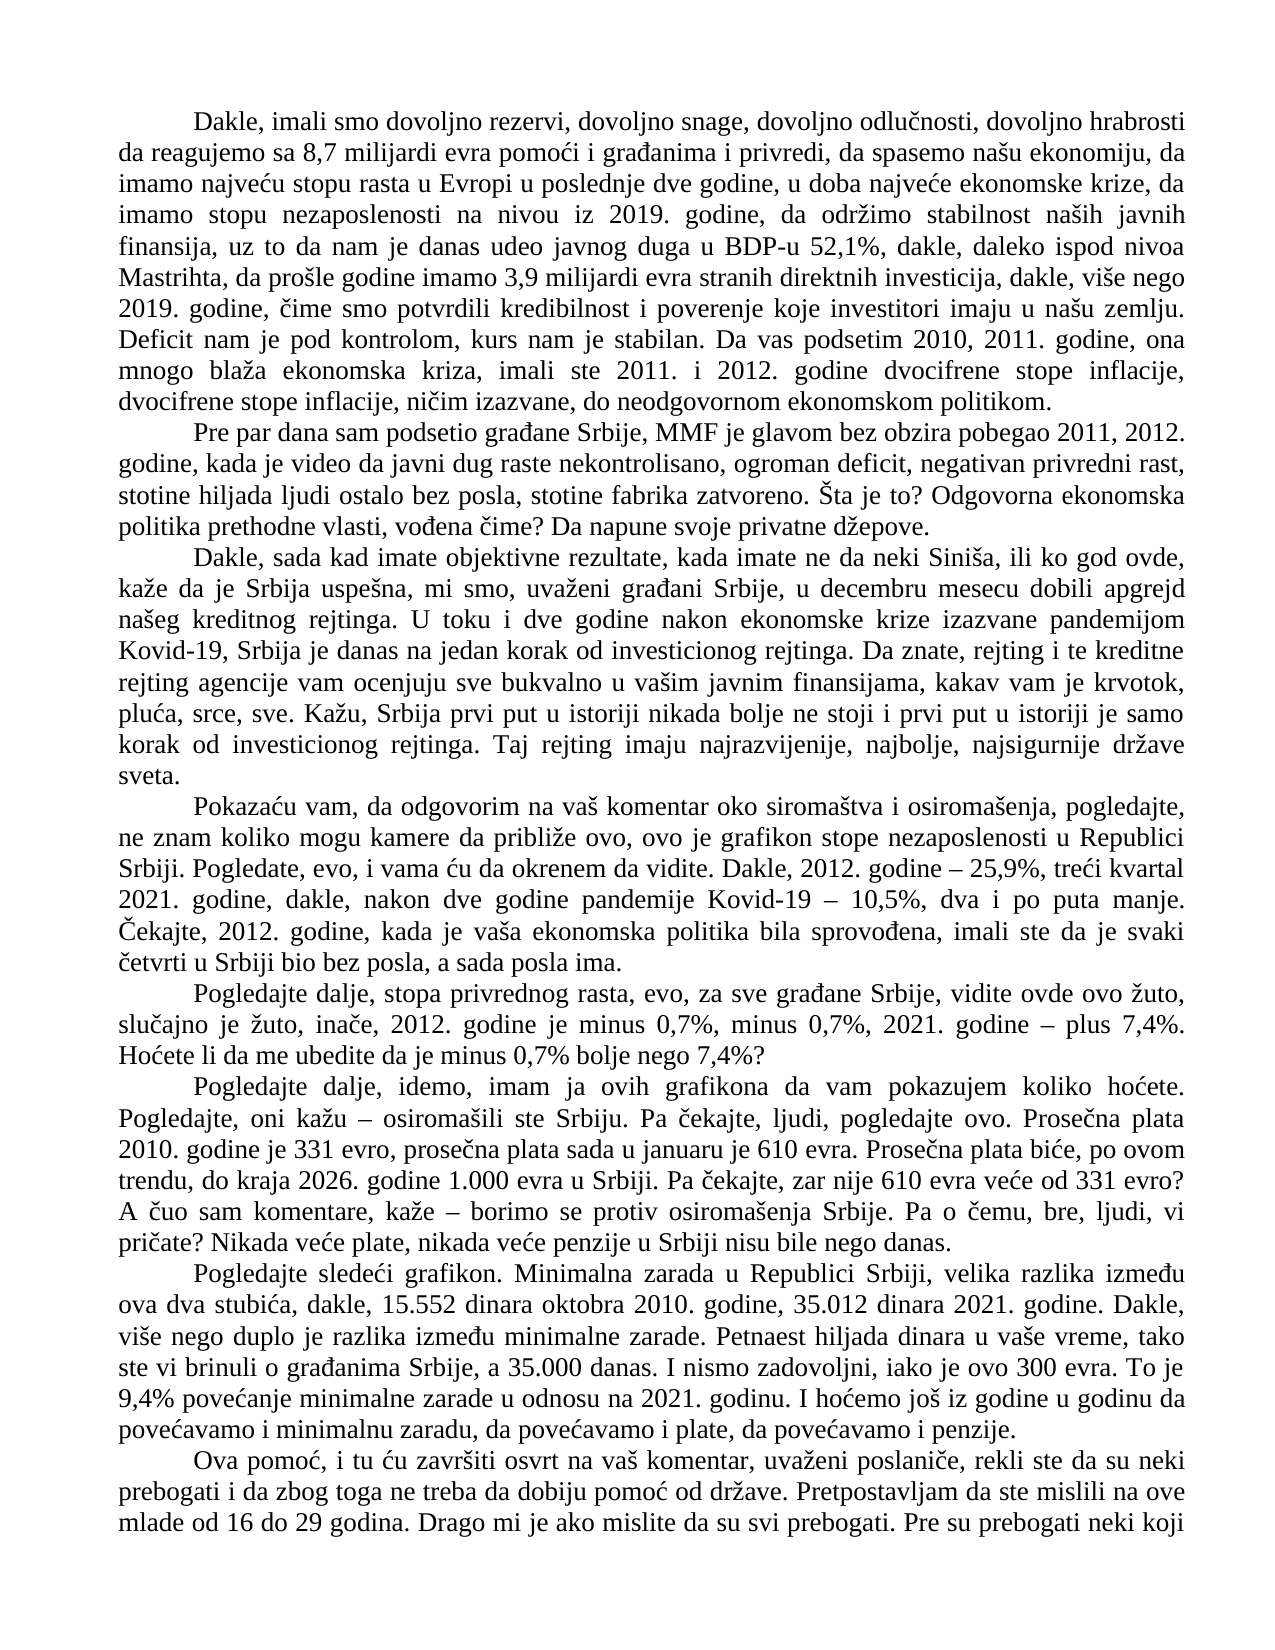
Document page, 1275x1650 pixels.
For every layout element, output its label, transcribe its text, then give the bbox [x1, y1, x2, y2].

text Pogledajte dalje, stopa privrednog rasta, evo, za sve građane Srbije, vidite ovde ovo žuto, slučajno je žuto, inače, 2012. godine je minus 0,7%, minus 0,7%, 2021. godine – plus 7,4%. Hoćete li da me ubedite da je minus 0,7% bolje nego 7,4%? [118, 977, 1186, 1071]
text Dakle, imali smo dovoljno rezervi, dovoljno snage, dovoljno odlučnosti, dovoljno hrabrosti da reagujemo sa 8,7 milijardi evra pomoći i građanima i privredi, da spasemo našu ekonomiju, da imamo najveću stopu rasta u Evropi u poslednje dve godine, u doba najveće ekonomske krize, da imamo stopu nezaposlenosti na nivou iz 2019. godine, da održimo stabilnost naših javnih finansija, uz to da nam je danas udeo javnog duga u BDP-u 52,1%, dakle, daleko ispod nivoa Mastrihta, da prošle godine imamo 3,9 milijardi evra stranih direktnih investicija, dakle, više nego 2019. godine, čime smo potvrdili kredibilnost i poverenje koje investitori imaju u našu zemlju. Deficit nam je pod kontrolom, kurs nam je stabilan. Da vas podsetim 2010, 2011. godine, ona mnogo blaža ekonomska kriza, imali ste 2011. i 2012. godine dvocifrene stope inflacije, dvocifrene stope inflacije, ničim izazvane, do neodgovornom ekonomskom politikom. [118, 105, 1186, 416]
text Pogledajte dalje, idemo, imam ja ovih grafikona da vam pokazujem koliko hoćete. Pogledajte, oni kažu – osiromašili ste Srbiju. Pa čekajte, ljudi, pogledajte ovo. Prosečna plata 2010. godine je 331 evro, prosečna plata sada u januaru je 610 evra. Prosečna plata biće, po ovom trendu, do kraja 2026. godine 1.000 evra u Srbiji. Pa čekajte, zar nije 610 evra veće od 331 evro? A čuo sam komentare, kaže – borimo se protiv osiromašenja Srbije. Pa o čemu, bre, ljudi, vi pričate? Nikada veće plate, nikada veće penzije u Srbiji nisu bile nego danas. [118, 1071, 1186, 1257]
text Pokazaću vam, da odgovorim na vaš komentar oko siromaštva i osiromašenja, pogledajte, ne znam koliko mogu kamere da približe ovo, ovo je grafikon stope nezaposlenosti u Republici Srbiji. Pogledate, evo, i vama ću da okrenem da vidite. Dakle, 2012. godine – 25,9%, treći kvartal 2021. godine, dakle, nakon dve godine pandemije Kovid-19 – 10,5%, dva i po puta manje. Čekajte, 2012. godine, kada je vaša ekonomska politika bila sprovođena, imali ste da je svaki četvrti u Srbiji bio bez posla, a sada posla ima. [118, 790, 1186, 977]
text Dakle, sada kad imate objektivne rezultate, kada imate ne da neki Siniša, ili ko god ovde, kaže da je Srbija uspešna, mi smo, uvaženi građani Srbije, u decembru mesecu dobili apgrejd našeg kreditnog rejtinga. U toku i dve godine nakon ekonomske krize izazvane pandemijom Kovid-19, Srbija je danas na jedan korak od investicionog rejtinga. Da znate, rejting i te kreditne rejting agencije vam ocenjuju sve bukvalno u vašim javnim finansijama, kakav vam je krvotok, pluća, srce, sve. Kažu, Srbija prvi put u istoriji nikada bolje ne stoji i prvi put u istoriji je samo korak od investicionog rejtinga. Taj rejting imaju najrazvijenije, najbolje, najsigurnije države sveta. [118, 541, 1186, 790]
text Pre par dana sam podsetio građane Srbije, MMF je glavom bez obzira pobegao 2011, 2012. godine, kada je video da javni dug raste nekontrolisano, ogroman deficit, negativan privredni rast, stotine hiljada ljudi ostalo bez posla, stotine fabrika zatvoreno. Šta je to? Odgovorna ekonomska politika prethodne vlasti, vođena čime? Da napune svoje privatne džepove. [118, 416, 1186, 541]
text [118, 1444, 1186, 1538]
text Pogledajte sledeći grafikon. Minimalna zarada u Republici Srbiji, velika razlika između ova dva stubića, dakle, 15.552 dinara oktobra 2010. godine, 35.012 dinara 2021. godine. Dakle, više nego duplo je razlika između minimalne zarade. Petnaest hiljada dinara u vaše vreme, tako ste vi brinuli o građanima Srbije, a 35.000 danas. I nismo zadovoljni, iako je ovo 300 evra. To je 9,4% povećanje minimalne zarade u odnosu na 2021. godinu. I hoćemo još iz godine u godinu da povećavamo i minimalnu zaradu, da povećavamo i plate, da povećavamo i penzije. [118, 1257, 1186, 1444]
